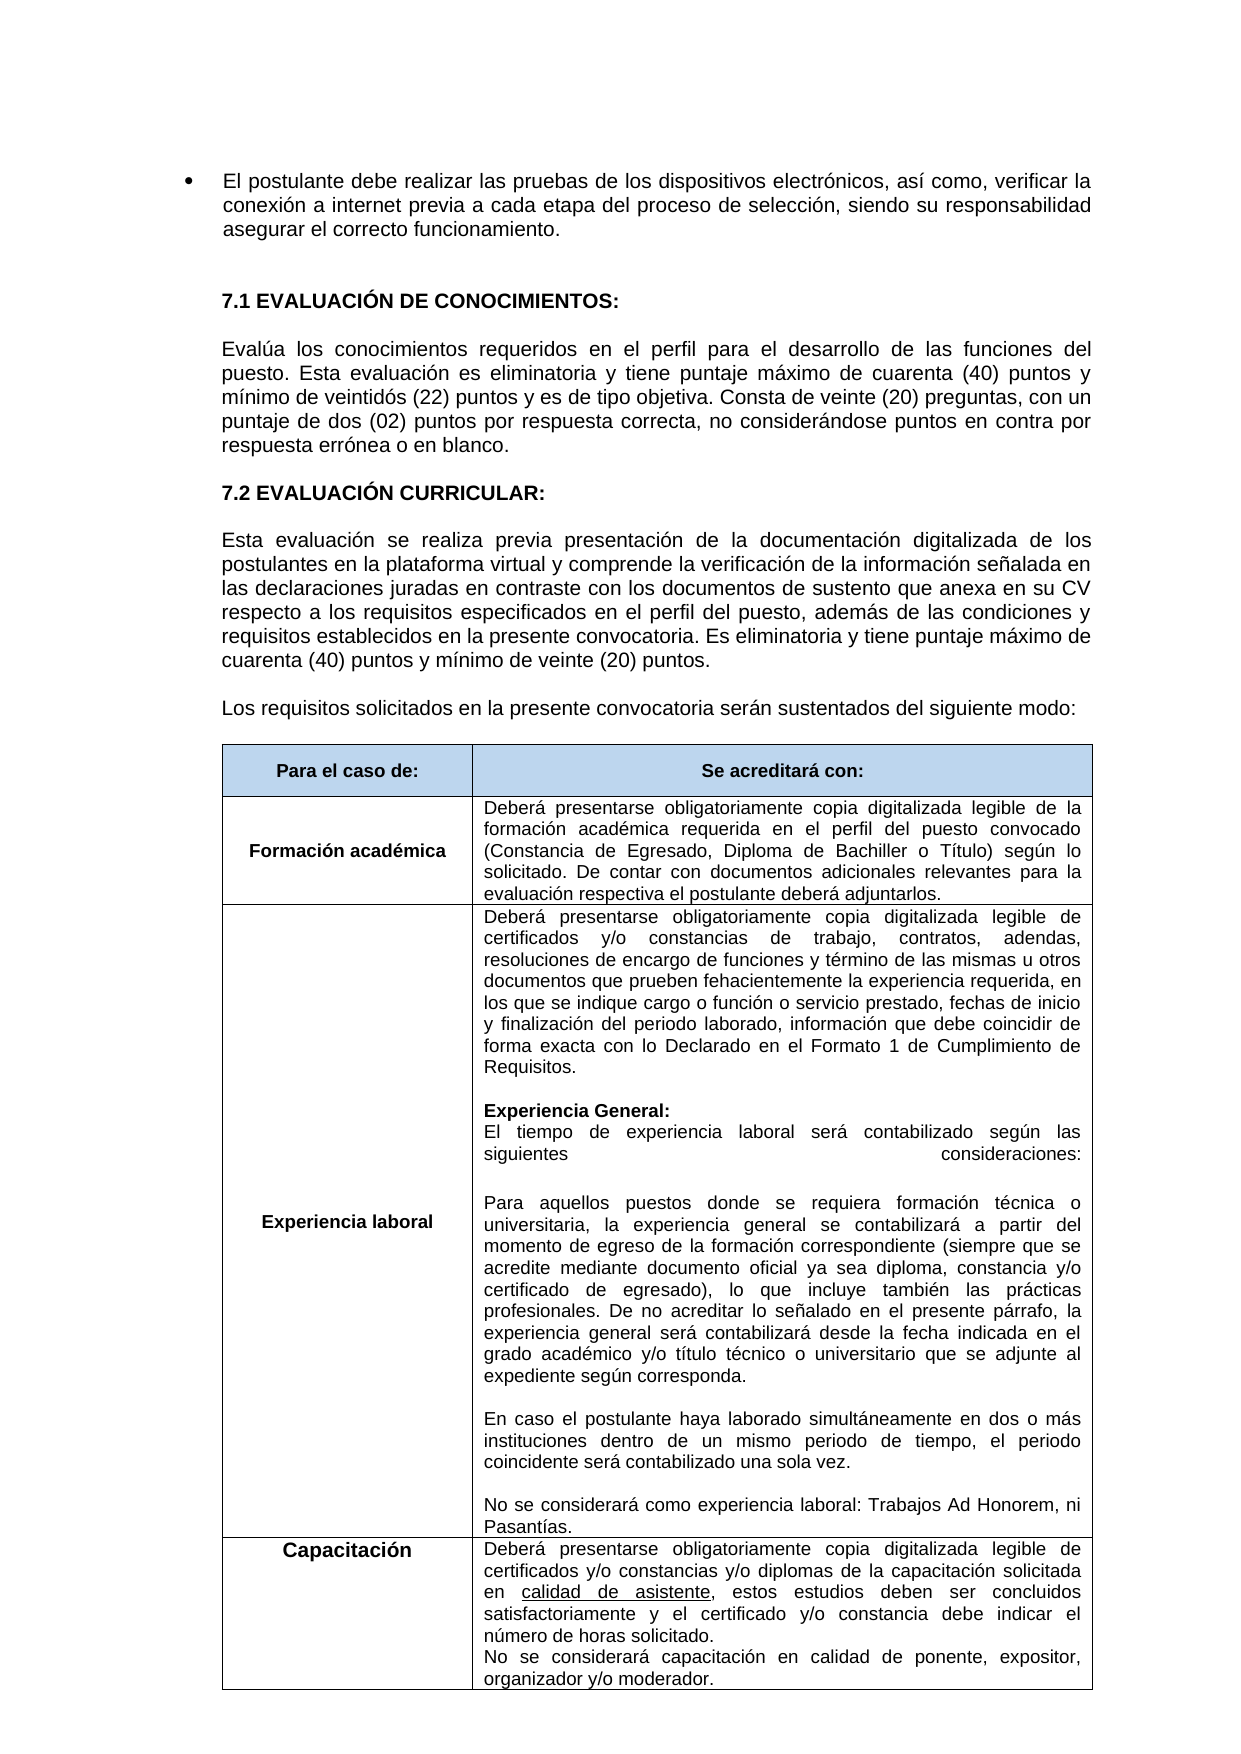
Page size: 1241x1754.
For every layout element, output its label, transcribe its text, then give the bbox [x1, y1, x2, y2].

text 7.1 EVALUACIÓN DE CONOCIMIENTOS: [148, 289, 1092, 313]
table_cell Experiencia laboral [223, 905, 472, 1537]
text Los requisitos solicitados en la presente convocatoria serán sustentados del siguiente modo: [221, 696, 1092, 720]
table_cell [473, 1538, 1092, 1689]
table_cell Deberá presentarse obligatoriamente copia digitalizada legible de certificados y/o constancias de trabajo, contratos, adendas, resoluciones de encargo de funciones y término de las mismas u otros documentos que prueben fehacientemente la experiencia requerida, en los que se indique cargo o función o servicio prestado, fechas de inicio y finalización del periodo laborado, información que debe coincidir de forma exacta con lo Declarado en el Formato 1 de Cumplimiento de Requisitos. Experiencia General: El tiempo de experiencia laboral será contabilizado según las siguientes consideraciones: Para aquellos puestos donde se requiera formación técnica o universitaria, la experiencia general se contabilizará a partir del momento de egreso de la formación correspondiente (siempre que se acredite mediante documento oficial ya sea diploma, constancia y/o certificado de egresado), lo que incluye también las prácticas profesionales. De no acreditar lo señalado en el presente párrafo, la experiencia general será contabilizará desde la fecha indicada en el grado académico y/o título técnico o universitario que se adjunte al expediente según corresponda. En caso el postulante haya laborado simultáneamente en dos o más instituciones dentro de un mismo periodo de tiempo, el periodo coincidente será contabilizado una sola vez. No se considerará como experiencia laboral: Trabajos Ad Honorem, ni Pasantías. [473, 905, 1092, 1537]
table_header Para el caso de: [223, 745, 472, 796]
table_cell Deberá presentarse obligatoriamente copia digitalizada legible de la formación académica requerida en el perfil del puesto convocado (Constancia de Egresado, Diploma de Bachiller o Título) según lo solicitado. De contar con documentos adicionales relevantes para la evaluación respectiva el postulante deberá adjuntarlos. [473, 797, 1092, 904]
list El postulante debe realizar las pruebas de los dispositivos electrónicos, así como, verificar la conexión a internet previa a cada etapa del proceso de selección, siendo su responsabilidad asegurar el correcto funcionamiento. [185, 169, 1092, 241]
table_cell Formación académica [223, 797, 472, 904]
text Esta evaluación se realiza previa presentación de la documentación digitalizada de los postulantes en la plataforma virtual y comprende la verificación de la información señalada en las declaraciones juradas en contraste con los documentos de sustento que anexa en su CV respecto a los requisitos especificados en el perfil del puesto, además de las condiciones y requisitos establecidos en la presente convocatoria. Es eliminatoria y tiene puntaje máximo de cuarenta (40) puntos y mínimo de veinte (20) puntos. [221, 528, 1092, 672]
text 7.2 EVALUACIÓN CURRICULAR: [148, 480, 1092, 504]
text Evalúa los conocimientos requeridos en el perfil para el desarrollo de las funciones del puesto. Esta evaluación es eliminatoria y tiene puntaje máximo de cuarenta (40) puntos y mínimo de veintidós (22) puntos y es de tipo objetiva. Consta de veinte (20) preguntas, con un puntaje de dos (02) puntos por respuesta correcta, no considerándose puntos en contra por respuesta errónea o en blanco. [221, 337, 1092, 456]
table_cell Capacitación [223, 1538, 472, 1689]
table_header Se acreditará con: [473, 745, 1092, 796]
